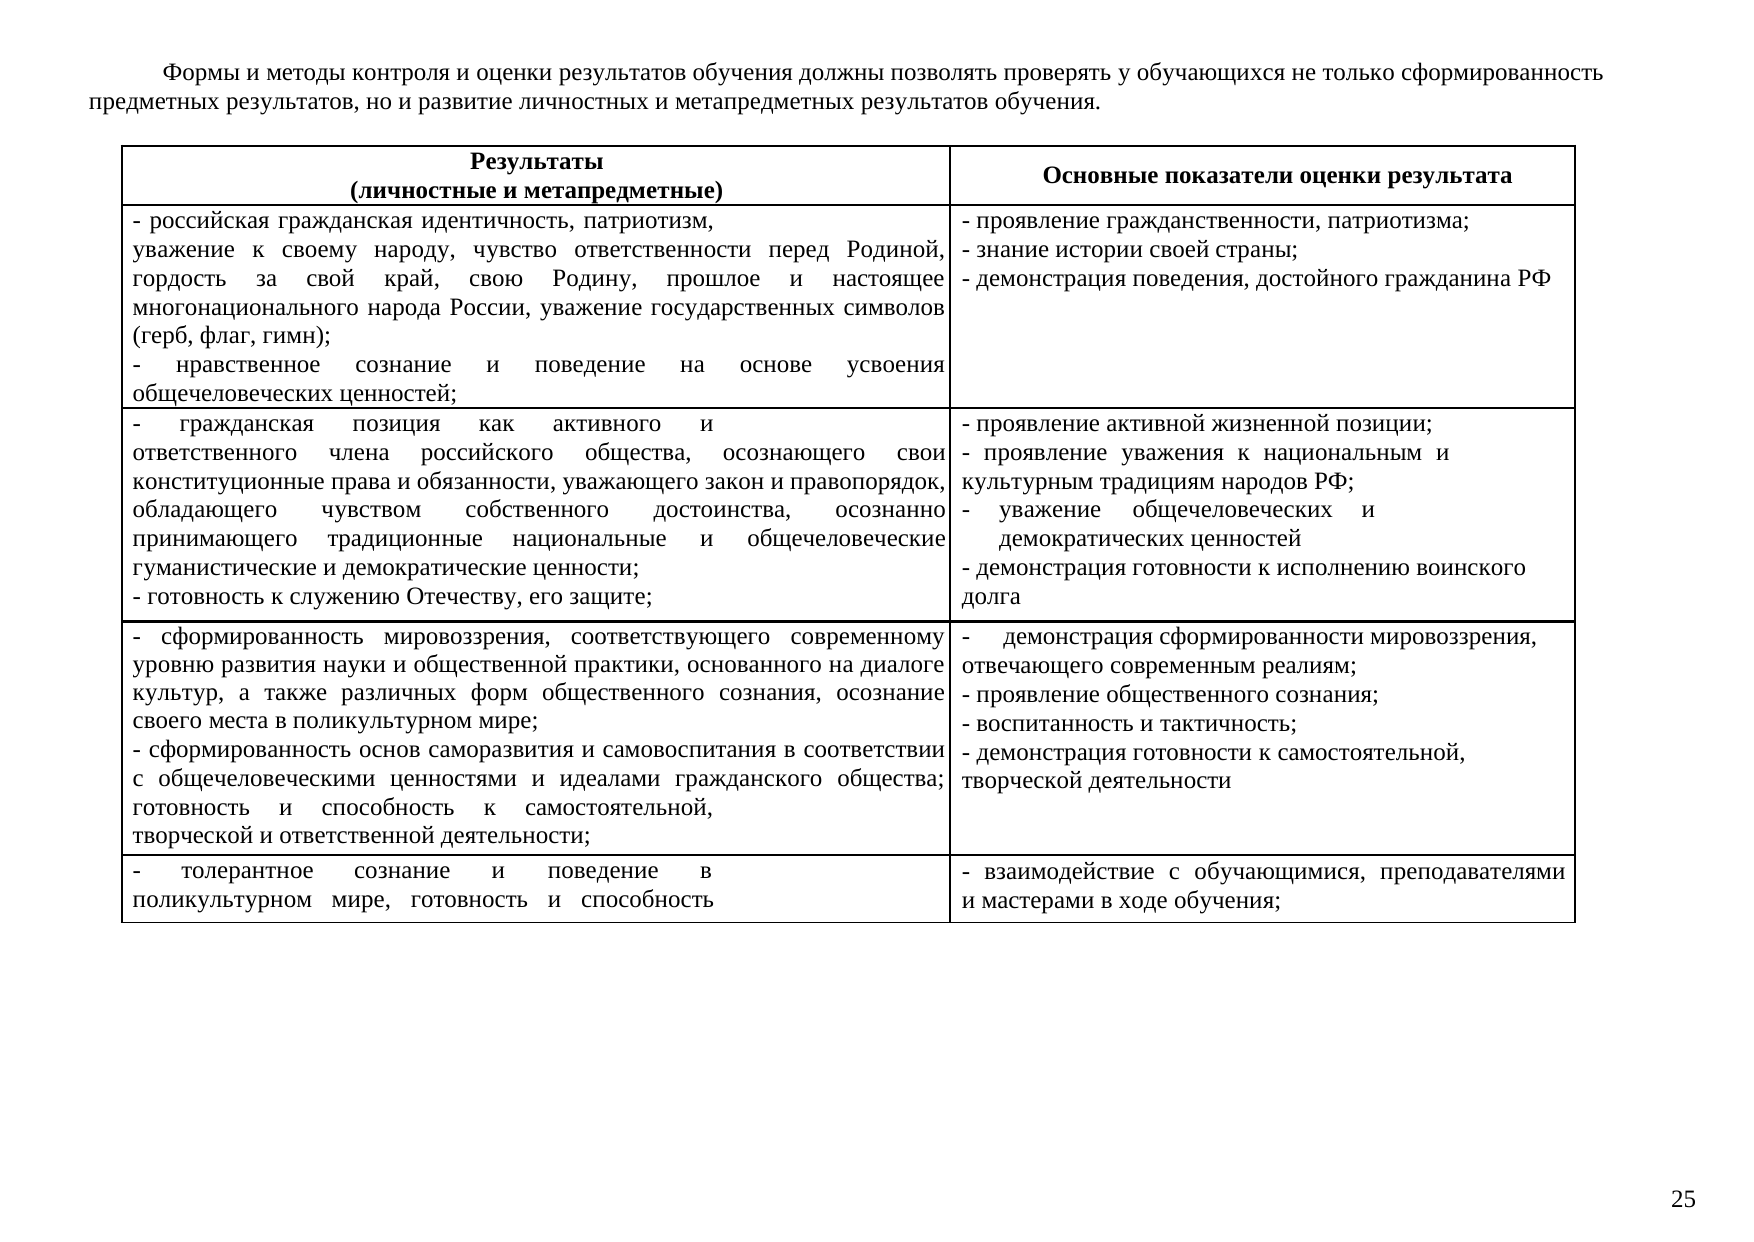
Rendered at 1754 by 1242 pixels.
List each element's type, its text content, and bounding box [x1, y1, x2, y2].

table_cell - гражданская позиция как активного и ответственного члена российского общества, осознающего свои конституционные права и обязанности, уважающего закон и правопорядок, обладающего чувством собственного достоинства, осознанно принимающего традиционные национальные и общечеловеческие гуманистические и демократические ценности; - готовность к служению Отечеству, его защите; [123, 409, 949, 620]
table_cell - российская гражданская идентичность, патриотизм, уважение к своему народу, чувство ответственности перед Родиной, гордость за свой край, свою Родину, прошлое и настоящее многонационального народа России, уважение государственных символов (герб, флаг, гимн); - нравственное сознание и поведение на основе усвоения общечеловеческих ценностей; [123, 206, 949, 407]
text Формы и методы контроля и оценки результатов обучения должны позволять проверять у обучающихся не только сформированность предметных результатов, но и развитие личностных и метапредметных результатов обучения. [89, 57, 1604, 115]
table_cell - сформированность мировоззрения, соответствующего современному уровню развития науки и общественной практики, основанного на диалоге культур, а также различных форм общественного сознания, осознание своего места в поликультурном мире; - сформированность основ саморазвития и самовоспитания в соответствии с общечеловеческими ценностями и идеалами гражданского общества; готовность и способность к самостоятельной, творческой и ответственной деятельности; [123, 623, 949, 854]
table_cell - взаимодействие с обучающимися, преподавателями и мастерами в ходе обучения; [951, 856, 1574, 922]
table_cell - проявление гражданственности, патриотизма; - знание истории своей страны; - демонстрация поведения, достойного гражданина РФ [951, 206, 1574, 407]
table_header Результаты (личностные и метапредметные) [123, 147, 949, 204]
table_cell - толерантное сознание и поведение в поликультурном мире, готовность и способность [123, 856, 949, 922]
table_cell - проявление активной жизненной позиции; - проявление уважения к национальным и культурным традициям народов РФ; - уважение общечеловеческих и демократических ценностей - демонстрация готовности к исполнению воинского долга [951, 409, 1574, 620]
table_cell - демонстрация сформированности мировоззрения, отвечающего современным реалиям; - проявление общественного сознания; - воспитанность и тактичность; - демонстрация готовности к самостоятельной, творческой деятельности [951, 623, 1574, 854]
table_header Основные показатели оценки результата [951, 147, 1574, 204]
